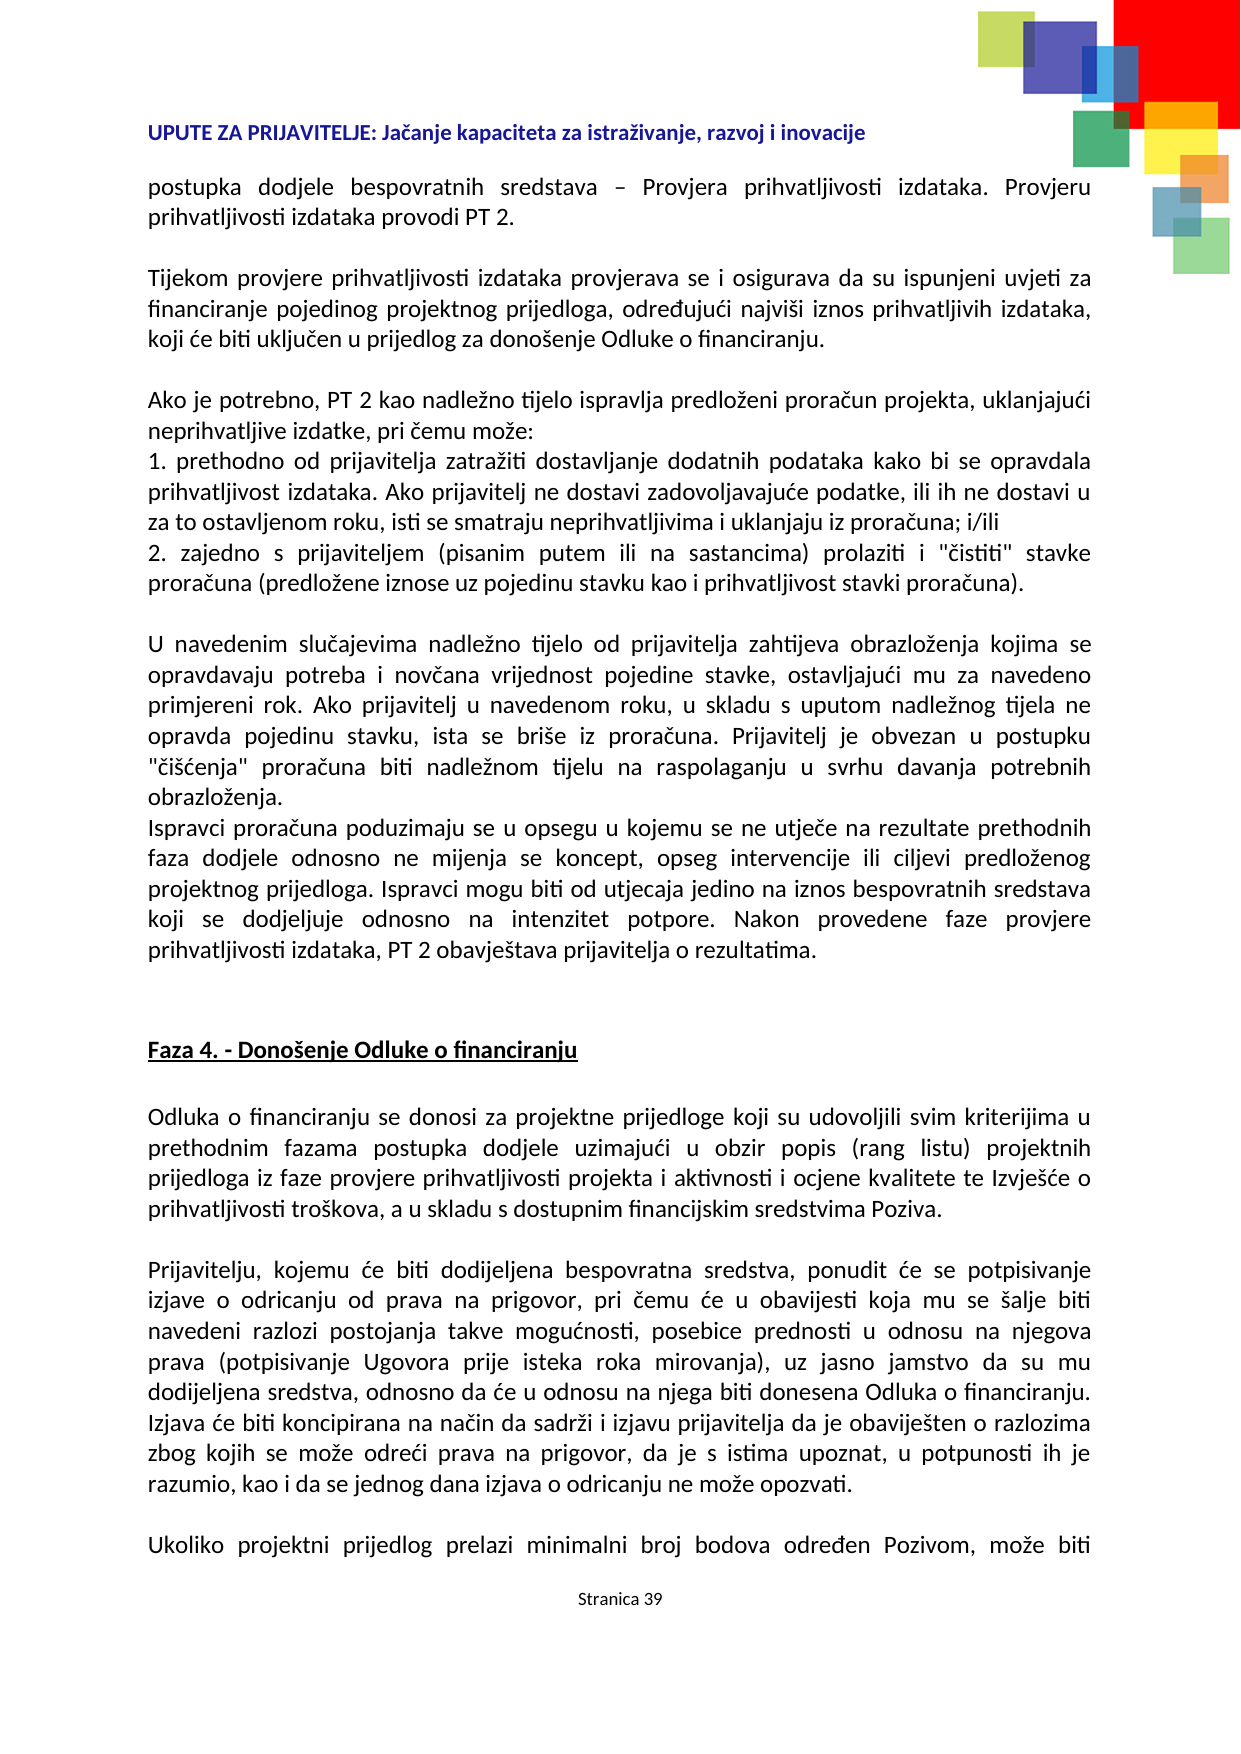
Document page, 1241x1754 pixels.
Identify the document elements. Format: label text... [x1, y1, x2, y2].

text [148, 1529, 1093, 1559]
text 2. zajedno s prijaviteljem (pisanim putem ili na sastancima) prolaziti i "čistiti" stavke proračuna (predložene iznose uz pojedinu stavku kao i prihvatljivost stavki proračuna). [148, 537, 1093, 598]
text Odluka o financiranju se donosi za projektne prijedloge koji su udovoljili svim kriterijima u prethodnim fazama postupka dodjele uzimajući u obzir popis (rang listu) projektnih prijedloga iz faze provjere prihvatljivosti projekta i aktivnosti i ocjene kvalitete te Izvješće o prihvatljivosti troškova, a u skladu s dostupnim financijskim sredstvima Poziva. [148, 1102, 1093, 1224]
text Prijavitelju, kojemu će biti dodijeljena bespovratna sredstva, ponudit će se potpisivanje izjave o odricanju od prava na prigovor, pri čemu će u obavijesti koja mu se šalje biti navedeni razlozi postojanja takve mogućnosti, posebice prednosti u odnosu na njegova prava (potpisivanje Ugovora prije isteka roka mirovanja), uz jasno jamstvo da su mu dodijeljena sredstva, odnosno da će u odnosu na njega biti donesena Odluka o financiranju. Izjava će biti koncipirana na način da sadrži i izjavu prijavitelja da je obaviješten o razlozima zbog kojih se može odreći prava na prigovor, da je s istima upoznat, u potpunosti ih je razumio, kao i da se jednog dana izjava o odricanju ne može opozvati. [148, 1254, 1093, 1498]
text Ako je potrebno, PT 2 kao nadležno tijelo ispravlja predloženi proračun projekta, uklanjajući neprihvatljive izdatke, pri čemu može: [148, 384, 1093, 446]
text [148, 171, 1093, 232]
text U navedenim slučajevima nadležno tijelo od prijavitelja zahtijeva obrazloženja kojima se opravdavaju potreba i novčana vrijednost pojedine stavke, ostavljajući mu za navedeno primjereni rok. Ako prijavitelj u navedenom roku, u skladu s uputom nadležnog tijela ne opravda pojedinu stavku, ista se briše iz proračuna. Prijavitelj je obvezan u postupku "čišćenja" proračuna biti nadležnom tijelu na raspolaganju u svrhu davanja potrebnih obrazloženja. [148, 629, 1093, 812]
text Tijekom provjere prihvatljivosti izdataka provjerava se i osigurava da su ispunjeni uvjeti za financiranje pojedinog projektnog prijedloga, određujući najviši iznos prihvatljivih izdataka, koji će biti uključen u prijedlog za donošenje Odluke o financiranju. [148, 262, 1093, 354]
text 1. prethodno od prijavitelja zatražiti dostavljanje dodatnih podataka kako bi se opravdala prihvatljivost izdataka. Ako prijavitelj ne dostavi zadovoljavajuće podatke, ili ih ne dostavi u za to ostavljenom roku, isti se smatraju neprihvatljivima i uklanjaju iz proračuna; i/ili [148, 446, 1093, 537]
text Faza 4. - Donošenje Odluke o financiranju [148, 1034, 1093, 1065]
text Ispravci proračuna poduzimaju se u opsegu u kojemu se ne utječe na rezultate prethodnih faza dodjele odnosno ne mijenja se koncept, opseg intervencije ili ciljevi predloženog projektnog prijedloga. Ispravci mogu biti od utjecaja jedino na iznos bespovratnih sredstava koji se dodjeljuje odnosno na intenzitet potpore. Nakon provedene faze provjere prihvatljivosti izdataka, PT 2 obavještava prijavitelja o rezultatima. [148, 812, 1093, 964]
picture [876, 0, 1241, 291]
